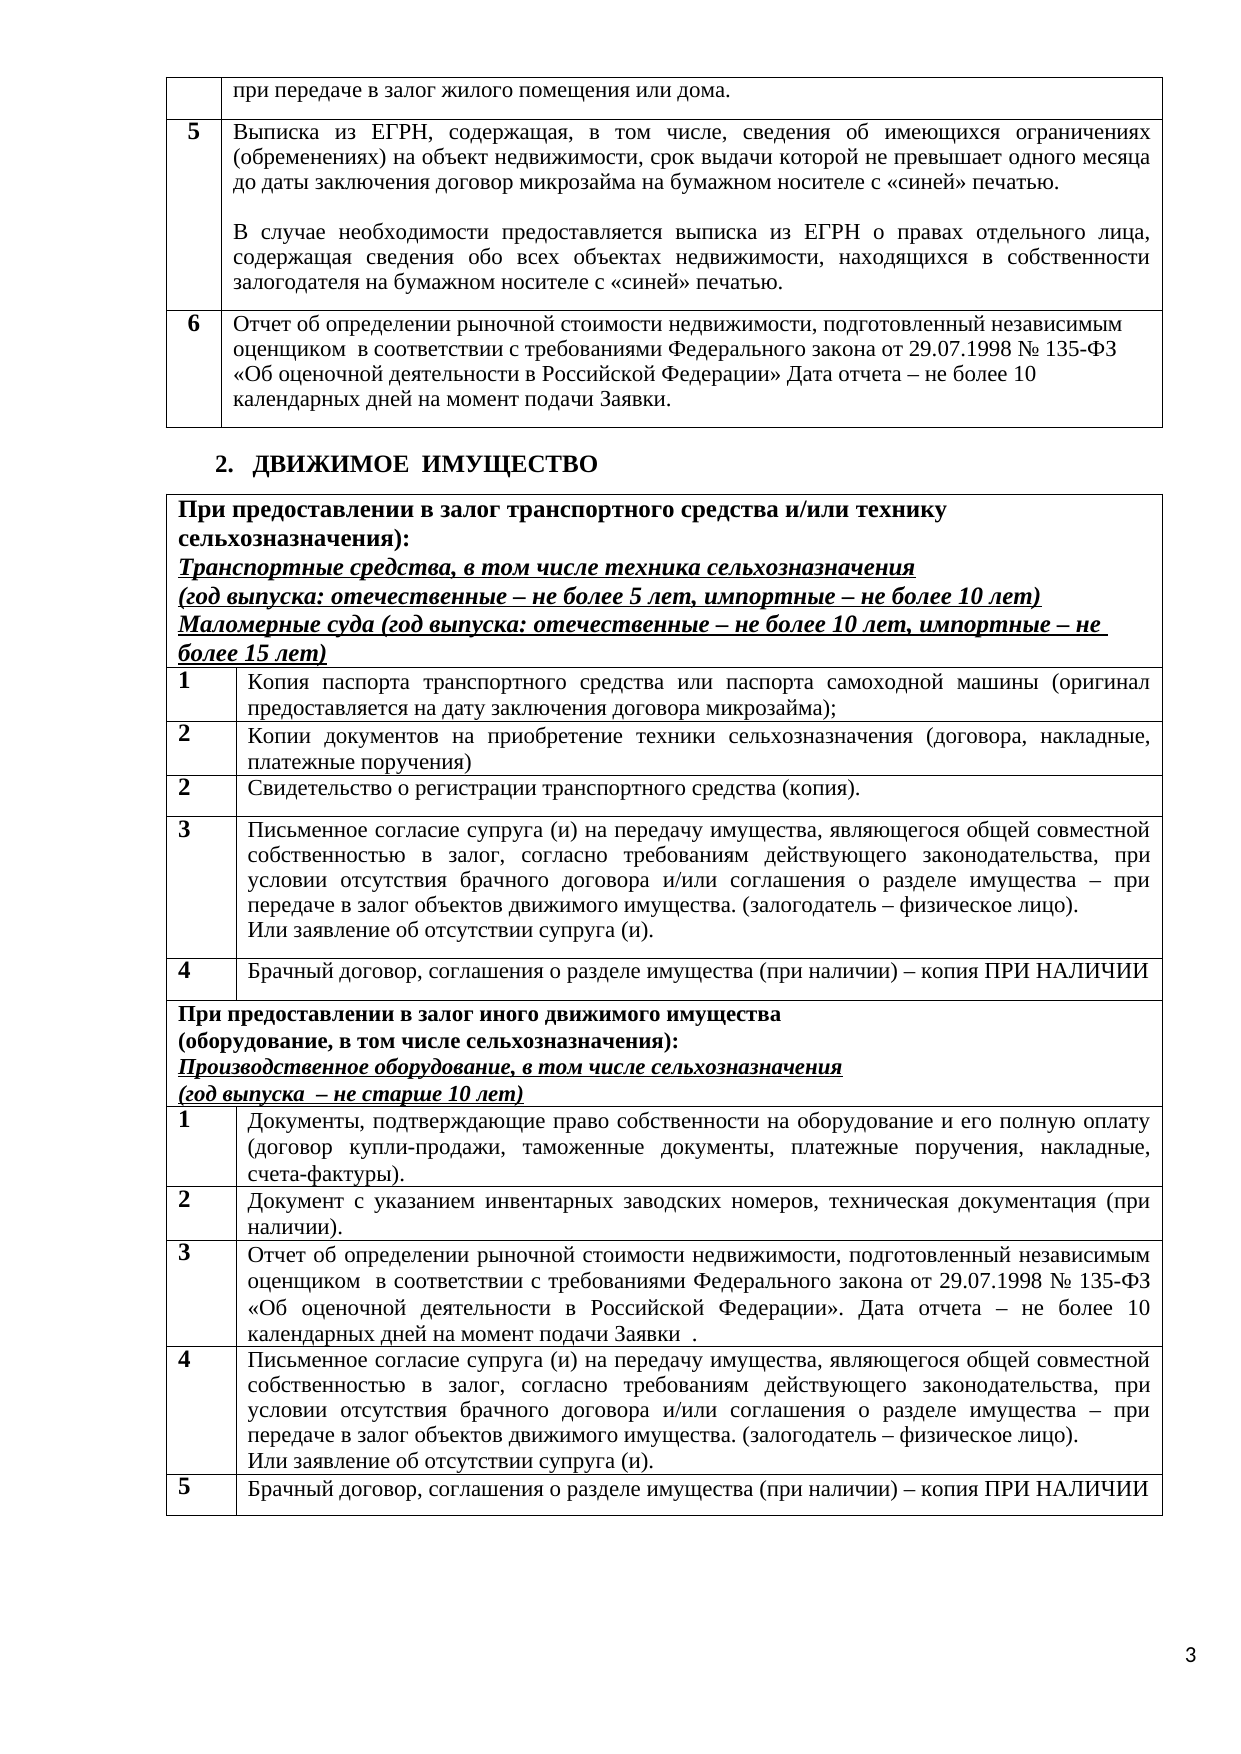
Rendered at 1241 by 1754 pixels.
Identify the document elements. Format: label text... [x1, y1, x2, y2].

table_cell 4 [167, 78, 221, 118]
table_cell Копия паспорта транспортного средства или паспорта самоходной машины (оригинал предоставляется на дату заключения договора микрозайма); [237, 668, 1162, 721]
table_cell 2 [167, 1187, 236, 1240]
table_cell Свидетельство о регистрации транспортного средства (копия). [237, 776, 1162, 816]
table_cell 1 [167, 668, 236, 721]
table_cell Отчет об определении рыночной стоимости недвижимости, подготовленный независимым оценщиком в соответствии с требованиями Федерального закона от 29.07.1998 № 135-ФЗ «Об оценочной деятельности в Российской Федерации» Дата отчета – не более 10 календарных дней на момент подачи Заявки. [222, 311, 1162, 427]
table_cell 2 [167, 776, 236, 816]
table_cell Брачный договор, соглашения о разделе имущества (при наличии) – копия ПРИ НАЛИЧИИ [237, 959, 1162, 999]
table_cell Копии документов на приобретение техники сельхозназначения (договора, накладные, платежные поручения) [237, 722, 1162, 774]
table_header При предоставлении в залог транспортного средства и/или технику сельхозназначения): Транспортные средства, в том числе техника сельхозназначения (год выпуска: отечественные – не более 5 лет, импортные – не более 10 лет) Маломерные суда (год выпуска: отечественные – не более 10 лет, импортные – не более 15 лет) [167, 495, 1162, 667]
table_cell 3 [167, 1241, 236, 1346]
table_cell 5 [167, 1475, 236, 1515]
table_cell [222, 78, 1162, 118]
list ДВИЖИМОЕ ИМУЩЕСТВО [215, 453, 1196, 478]
table_cell 2 [167, 722, 236, 774]
table_cell Выписка из ЕГРН, содержащая, в том числе, сведения об имеющихся ограничениях (обременениях) на объект недвижимости, срок выдачи которой не превышает одного месяца до даты заключения договор микрозайма на бумажном носителе с «синей» печатью. В случае необходимости предоставляется выписка из ЕГРН о правах отдельного лица, содержащая сведения обо всех объектах недвижимости, находящихся в собственности залогодателя на бумажном носителе с «синей» печатью. [222, 120, 1162, 310]
table_cell 3 [167, 817, 236, 958]
table_cell 5 [167, 120, 221, 310]
table_cell Отчет об определении рыночной стоимости недвижимости, подготовленный независимым оценщиком в соответствии с требованиями Федерального закона от 29.07.1998 № 135-ФЗ «Об оценочной деятельности в Российской Федерации». Дата отчета – не более 10 календарных дней на момент подачи Заявки . [237, 1241, 1162, 1346]
table_cell 4 [167, 959, 236, 999]
table_cell Письменное согласие супруга (и) на передачу имущества, являющегося общей совместной собственностью в залог, согласно требованиям действующего законодательства, при условии отсутствия брачного договора и/или соглашения о разделе имущества – при передаче в залог объектов движимого имущества. (залогодатель – физическое лицо). Или заявление об отсутствии супруга (и). [237, 817, 1162, 958]
table_cell 4 [167, 1347, 236, 1474]
table_cell При предоставлении в залог иного движимого имущества (оборудование, в том числе сельхозназначения): Производственное оборудование, в том числе сельхозназначения (год выпуска – не старше 10 лет) [167, 1001, 1162, 1106]
table_cell Документ с указанием инвентарных заводских номеров, техническая документация (при наличии). [237, 1187, 1162, 1240]
table_cell Брачный договор, соглашения о разделе имущества (при наличии) – копия ПРИ НАЛИЧИИ [237, 1475, 1162, 1515]
table_cell Документы, подтверждающие право собственности на оборудование и его полную оплату (договор купли-продажи, таможенные документы, платежные поручения, накладные, счета-фактуры). [237, 1107, 1162, 1186]
table_cell 6 [167, 311, 221, 427]
table_cell 1 [167, 1107, 236, 1186]
table_cell Письменное согласие супруга (и) на передачу имущества, являющегося общей совместной собственностью в залог, согласно требованиям действующего законодательства, при условии отсутствия брачного договора и/или соглашения о разделе имущества – при передаче в залог объектов движимого имущества. (залогодатель – физическое лицо). Или заявление об отсутствии супруга (и). [237, 1347, 1162, 1474]
